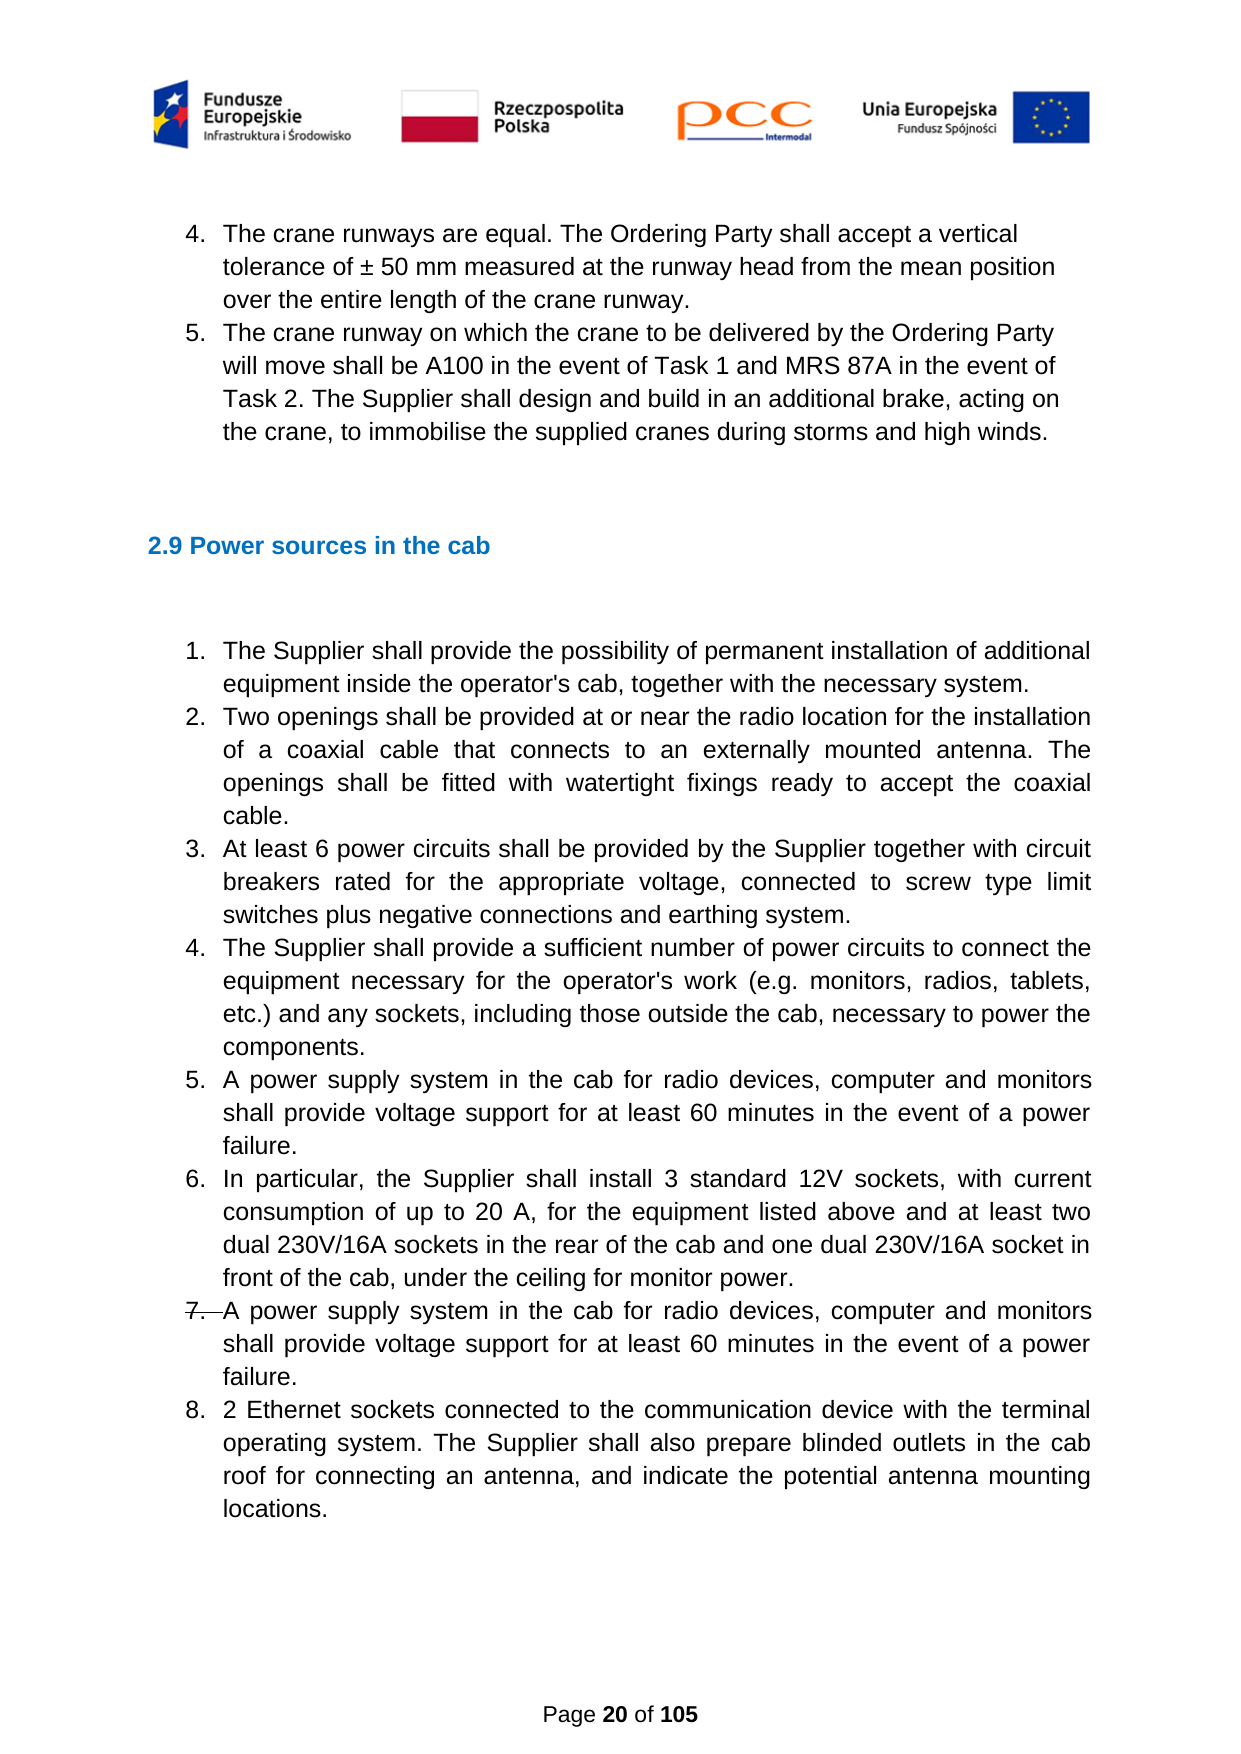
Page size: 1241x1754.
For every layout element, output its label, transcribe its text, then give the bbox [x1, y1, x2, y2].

list The Supplier shall provide the possibility of permanent installation of additional equipment inside the operator's cab, together with the necessary system. [185, 636, 1093, 698]
list 2 Ethernet sockets connected to the communication device with the terminal operating system. The Supplier shall also prepare blinded outlets in the cab roof for connecting an antenna, and indicate the potential antenna mounting locations. [185, 1395, 1093, 1523]
list The crane runway on which the crane to be delivered by the Ordering Party will move shall be A100 in the event of Task 1 and MRS 87A in the event of Task 2. The Supplier shall design and build in an additional brake, acting on the crane, to immobilise the supplied cranes during storms and high winds. [185, 318, 1093, 446]
list At least 6 power circuits shall be provided by the Supplier together with circuit breakers rated for the appropriate voltage, connected to screw type limit switches plus negative connections and earthing system. [185, 834, 1093, 929]
picture [147, 73, 1093, 166]
text 2.9 Power sources in the cab [148, 531, 1093, 559]
list Two openings shall be provided at or near the radio location for the installation of a coaxial cable that connects to an externally mounted antenna. The openings shall be fitted with watertight fixings ready to accept the coaxial cable. [185, 702, 1093, 830]
list The Supplier shall provide a sufficient number of power circuits to connect the equipment necessary for the operator's work (e.g. monitors, radios, tablets, etc.) and any sockets, including those outside the cab, necessary to power the components. [185, 933, 1093, 1061]
list A power supply system in the cab for radio devices, computer and monitors shall provide voltage support for at least 60 minutes in the event of a power failure. [185, 1065, 1093, 1160]
list A power supply system in the cab for radio devices, computer and monitors shall provide voltage support for at least 60 minutes in the event of a power failure. [185, 1296, 1093, 1391]
list In particular, the Supplier shall install 3 standard 12V sockets, with current consumption of up to 20 A, for the equipment listed above and at least two dual 230V/16A sockets in the rear of the cab and one dual 230V/16A socket in front of the cab, under the ceiling for monitor power. [185, 1164, 1093, 1292]
list The crane runways are equal. The Ordering Party shall accept a vertical tolerance of ± 50 mm measured at the runway head from the mean position over the entire length of the crane runway. [185, 219, 1093, 314]
